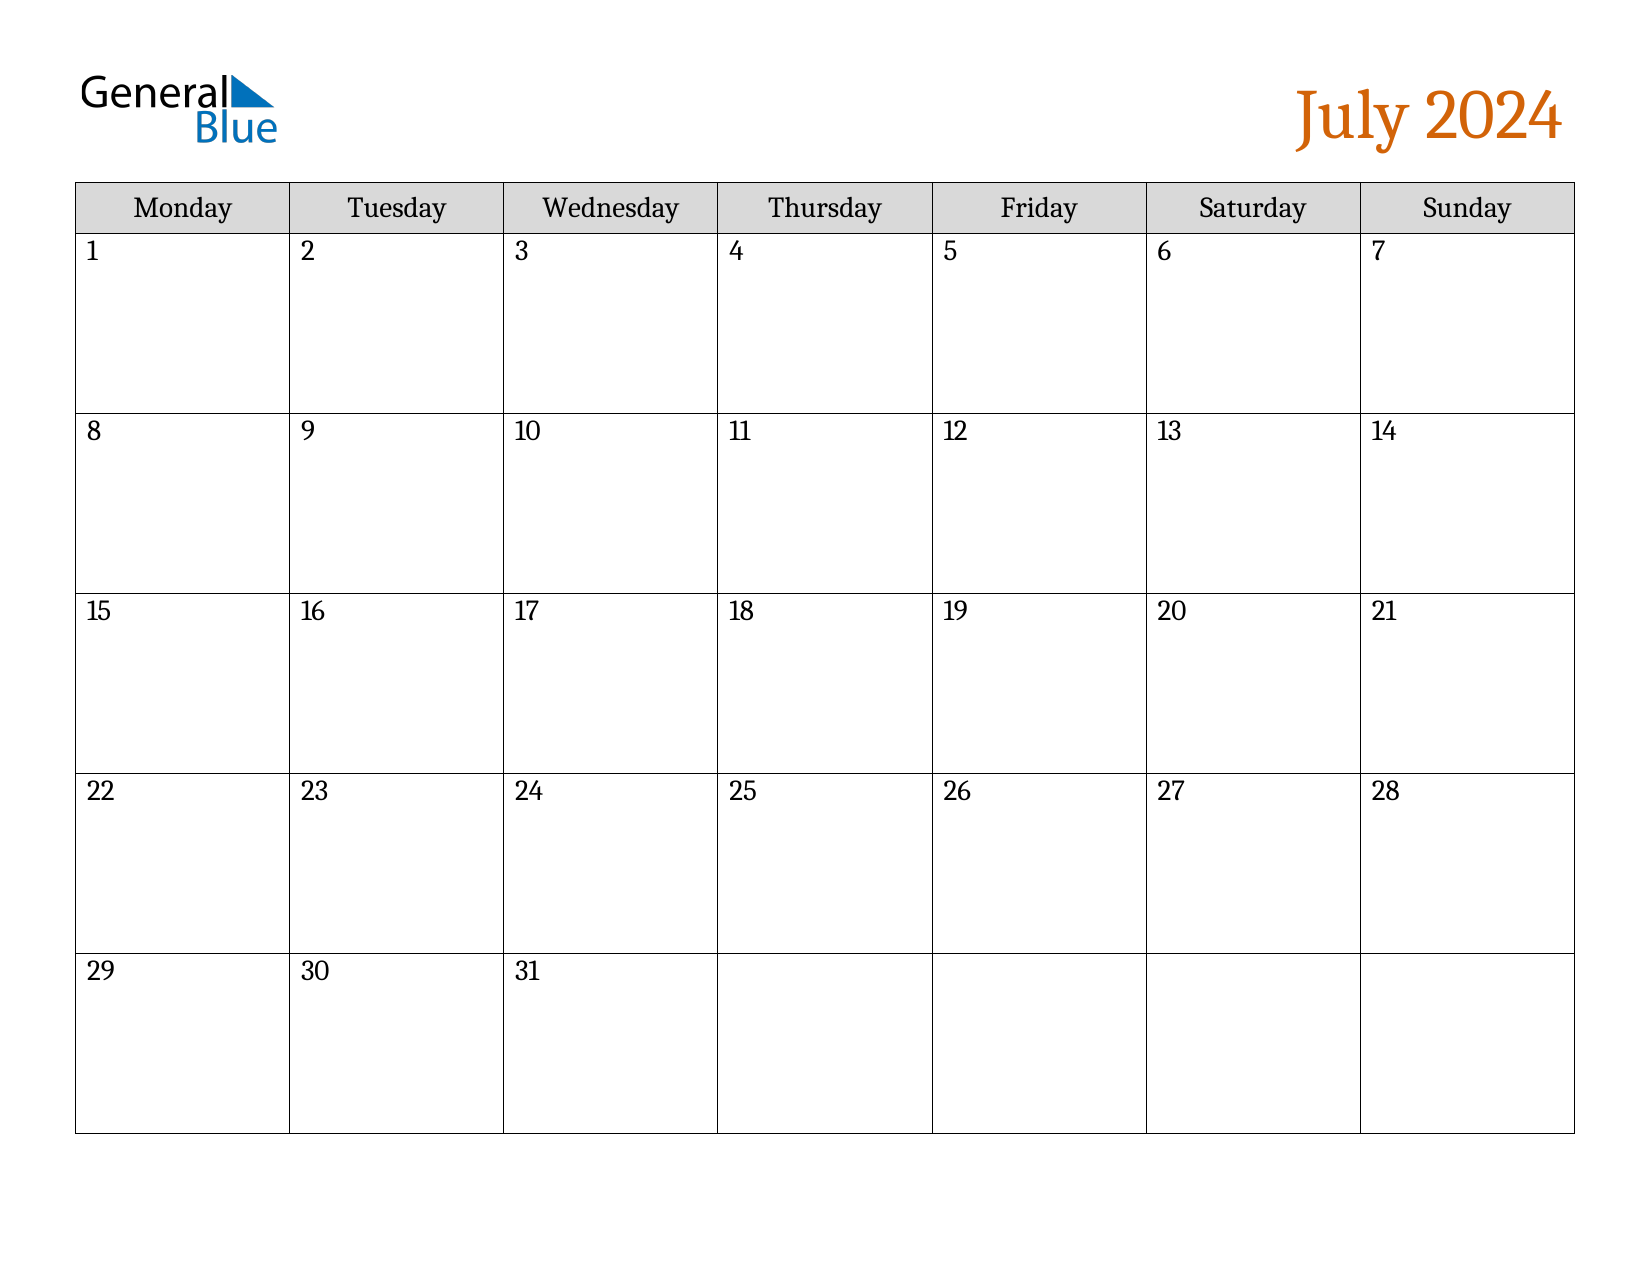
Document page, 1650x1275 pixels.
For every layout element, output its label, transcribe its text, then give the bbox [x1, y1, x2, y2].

table_cell [290, 810, 503, 953]
table_cell [504, 270, 717, 413]
table_cell 13 [1147, 414, 1360, 450]
picture [81, 75, 277, 143]
table_cell [1147, 270, 1360, 413]
table_cell 8 [76, 414, 289, 450]
table_cell [718, 810, 932, 953]
table_cell 5 [933, 234, 1146, 270]
table_cell [933, 954, 1146, 990]
table_cell [1361, 270, 1574, 413]
table_cell [1147, 954, 1360, 990]
table_cell 4 [718, 234, 932, 270]
table_cell Thursday [718, 183, 932, 233]
table_cell Saturday [1147, 183, 1360, 233]
table_cell 14 [1361, 414, 1574, 450]
table_cell 12 [933, 414, 1146, 450]
table_cell Friday [933, 183, 1146, 233]
table_cell 22 [76, 774, 289, 810]
table_cell [933, 450, 1146, 593]
table_cell 20 [1147, 594, 1360, 630]
table_cell 26 [933, 774, 1146, 810]
table_cell Wednesday [504, 183, 717, 233]
table_cell [1361, 450, 1574, 593]
table_cell Tuesday [290, 183, 503, 233]
table_cell [76, 810, 289, 953]
table_cell [718, 270, 932, 413]
table_cell 28 [1361, 774, 1574, 810]
table_cell [933, 810, 1146, 953]
table_cell 17 [504, 594, 717, 630]
table_cell [76, 450, 289, 593]
table_cell 19 [933, 594, 1146, 630]
table_cell 18 [718, 594, 932, 630]
table_cell [1361, 810, 1574, 953]
table_cell [76, 270, 289, 413]
table_cell [504, 450, 717, 593]
table_cell [718, 630, 932, 773]
table_cell 24 [504, 774, 717, 810]
table_cell 7 [1361, 234, 1574, 270]
table_cell [1147, 450, 1360, 593]
table_cell Sunday [1361, 183, 1574, 233]
table_cell [1361, 954, 1574, 990]
table_cell 6 [1147, 234, 1360, 270]
table_cell [76, 990, 289, 1133]
table_cell 3 [504, 234, 717, 270]
table_header July 2024 [504, 75, 1574, 182]
table_cell [1147, 630, 1360, 773]
table_cell [504, 990, 717, 1133]
table_cell 21 [1361, 594, 1574, 630]
table_cell [290, 630, 503, 773]
table_cell 30 [290, 954, 503, 990]
table_cell 27 [1147, 774, 1360, 810]
table_cell [718, 954, 932, 990]
table_header [76, 75, 503, 182]
table_cell [1147, 990, 1360, 1133]
table_cell 1 [76, 234, 289, 270]
table_cell 10 [504, 414, 717, 450]
table_cell 29 [76, 954, 289, 990]
table_cell [290, 270, 503, 413]
table_cell Monday [76, 183, 289, 233]
table_cell [504, 630, 717, 773]
table_cell [933, 630, 1146, 773]
table_cell 2 [290, 234, 503, 270]
table_cell [933, 270, 1146, 413]
table_cell 16 [290, 594, 503, 630]
table_cell [76, 630, 289, 773]
table_cell 31 [504, 954, 717, 990]
table_cell [718, 990, 932, 1133]
table_cell [504, 810, 717, 953]
table_cell 15 [76, 594, 289, 630]
table_cell [1361, 630, 1574, 773]
table_cell [290, 990, 503, 1133]
table_cell [718, 450, 932, 593]
table_cell 9 [290, 414, 503, 450]
table_cell [1361, 990, 1574, 1133]
table_cell [1147, 810, 1360, 953]
table_cell 25 [718, 774, 932, 810]
table_cell 23 [290, 774, 503, 810]
table_cell [933, 990, 1146, 1133]
table_cell [290, 450, 503, 593]
table_cell 11 [718, 414, 932, 450]
